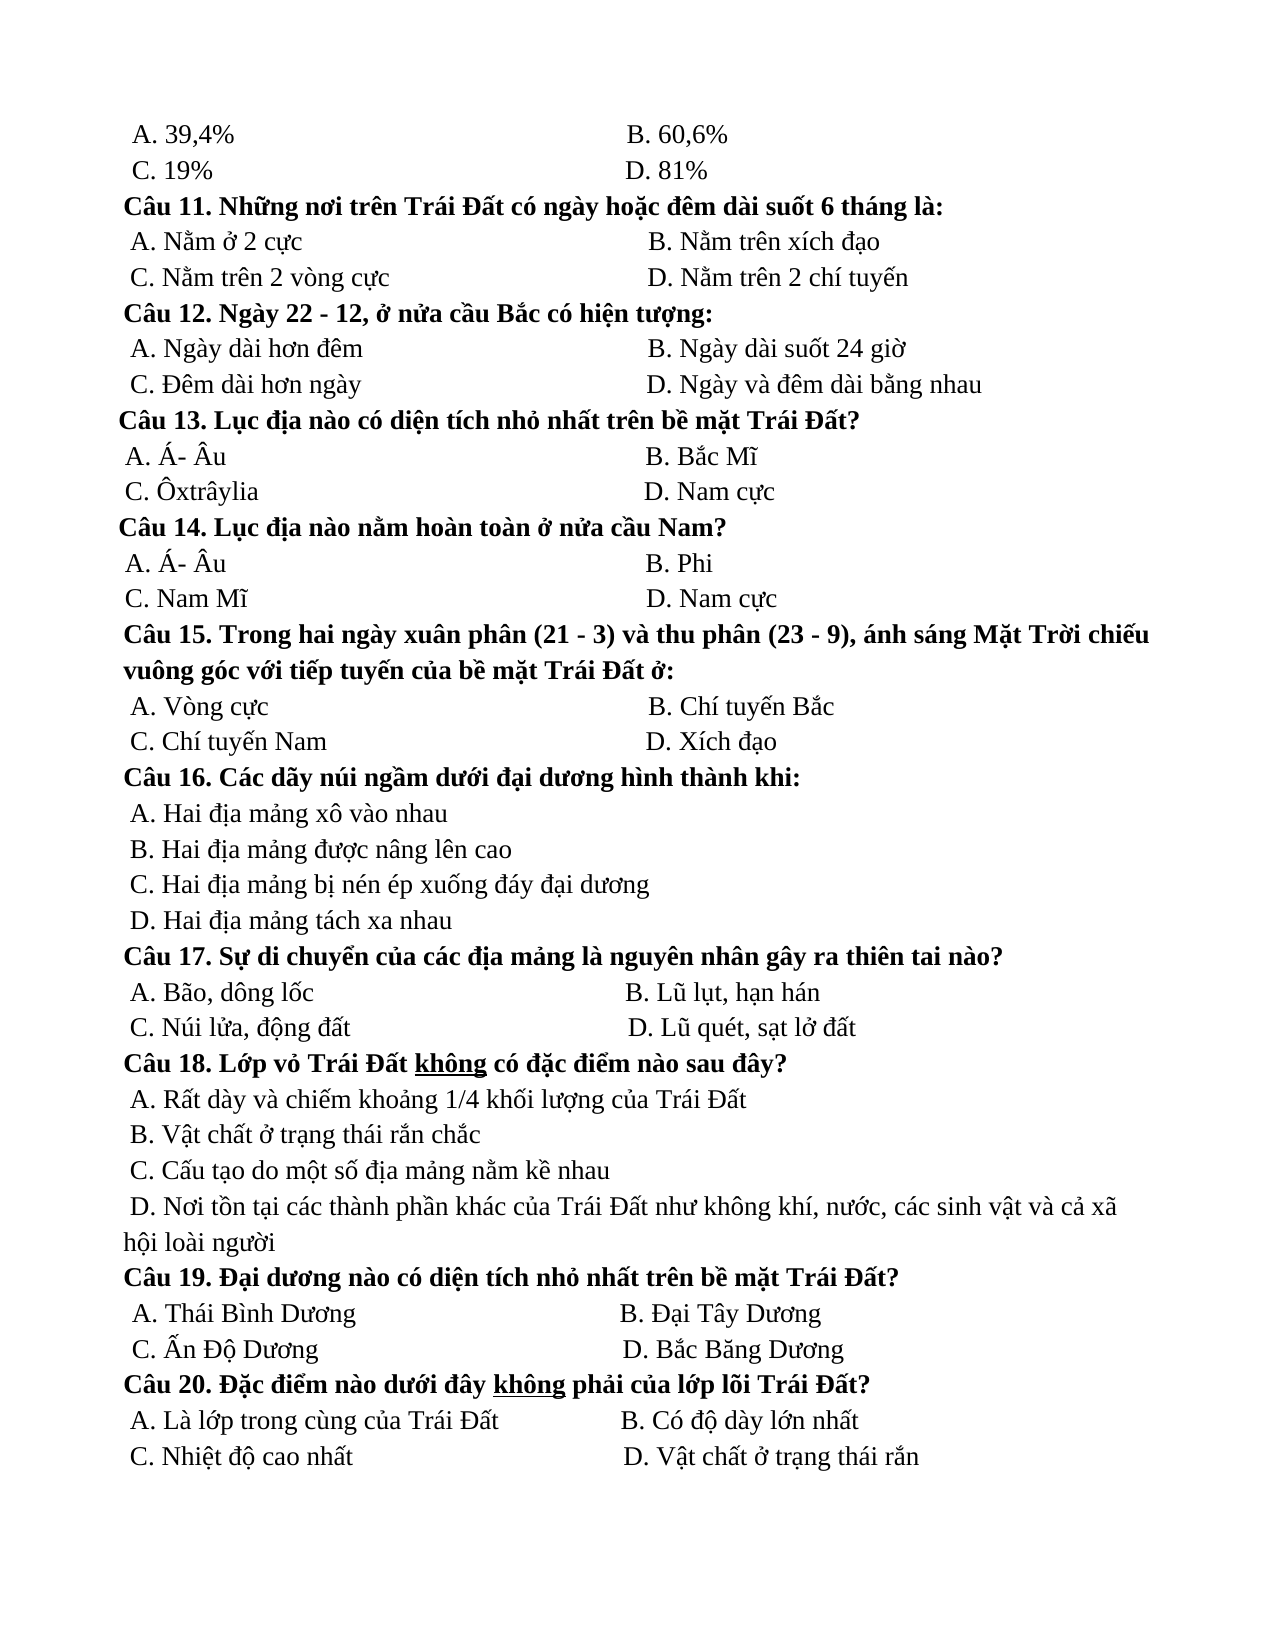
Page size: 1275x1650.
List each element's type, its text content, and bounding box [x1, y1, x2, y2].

text C. Nằm trên 2 vòng cực D. Nằm trên 2 chí tuyến [123, 261, 1152, 292]
text Câu 18. Lớp vỏ Trái Đất không có đặc điểm nào sau đây? [123, 1047, 1152, 1078]
text D. Nơi tồn tại các thành phần khác của Trái Đất như không khí, nước, các sinh vật và cả xã hội loài người [123, 1190, 1152, 1257]
text A. Vòng cực B. Chí tuyến Bắc [123, 690, 1152, 721]
text C. Chí tuyến Nam D. Xích đạo [123, 726, 1152, 757]
text C. Cấu tạo do một số địa mảng nằm kề nhau [123, 1154, 1152, 1185]
text C. Nhiệt độ cao nhất D. Vật chất ở trạng thái rắn [123, 1440, 1152, 1471]
text C. Hai địa mảng bị nén ép xuống đáy đại dương [123, 868, 1152, 899]
text D. Hai địa mảng tách xa nhau [123, 904, 1152, 935]
text A. Ngày dài hơn đêm B. Ngày dài suốt 24 giờ [123, 332, 1152, 364]
text A. Á- Âu B. Phi [118, 547, 1157, 578]
text A. Rất dày và chiếm khoảng 1/4 khối lượng của Trái Đất [123, 1083, 1152, 1114]
text Câu 17. Sự di chuyển của các địa mảng là nguyên nhân gây ra thiên tai nào? [123, 940, 1152, 971]
text C. 19% D. 81% [118, 154, 1157, 185]
text Câu 12. Ngày 22 - 12, ở nửa cầu Bắc có hiện tượng: [123, 297, 1152, 328]
text Câu 20. Đặc điểm nào dưới đây không phải của lớp lõi Trái Đất? [123, 1369, 1152, 1400]
text Câu 16. Các dãy núi ngầm dưới đại dương hình thành khi: [123, 761, 1152, 792]
text Câu 13. Lục địa nào có diện tích nhỏ nhất trên bề mặt Trái Đất? [118, 404, 1157, 435]
text B. Hai địa mảng được nâng lên cao [123, 833, 1152, 864]
text A. 39,4% B. 60,6% [118, 118, 1157, 149]
text C. Nam Mĩ D. Nam cực [118, 583, 1157, 614]
text C. Ôxtrâylia D. Nam cực [118, 475, 1157, 507]
text C. Đêm dài hơn ngày D. Ngày và đêm dài bằng nhau [123, 368, 1152, 399]
text C. Ấn Độ Dương D. Bắc Băng Dương [118, 1333, 1157, 1364]
text A. Bão, dông lốc B. Lũ lụt, hạn hán [123, 976, 1152, 1007]
text A. Là lớp trong cùng của Trái Đất B. Có độ dày lớn nhất [123, 1404, 1152, 1436]
text Câu 11. Những nơi trên Trái Đất có ngày hoặc đêm dài suốt 6 tháng là: [123, 189, 1152, 221]
text A. Thái Bình Dương B. Đại Tây Dương [118, 1297, 1157, 1328]
text Câu 15. Trong hai ngày xuân phân (21 - 3) và thu phân (23 - 9), ánh sáng Mặt Trời chiếu vuông góc với tiếp tuyến của bề mặt Trái Đất ở: [123, 618, 1152, 685]
text Câu 19. Đại dương nào có diện tích nhỏ nhất trên bề mặt Trái Đất? [123, 1261, 1152, 1293]
text B. Vật chất ở trạng thái rắn chắc [123, 1118, 1152, 1150]
text Câu 14. Lục địa nào nằm hoàn toàn ở nửa cầu Nam? [118, 511, 1157, 542]
text A. Á- Âu B. Bắc Mĩ [118, 440, 1157, 471]
text A. Nằm ở 2 cực B. Nằm trên xích đạo [123, 225, 1152, 256]
text A. Hai địa mảng xô vào nhau [123, 797, 1152, 828]
text C. Núi lửa, động đất D. Lũ quét, sạt lở đất [123, 1011, 1152, 1042]
